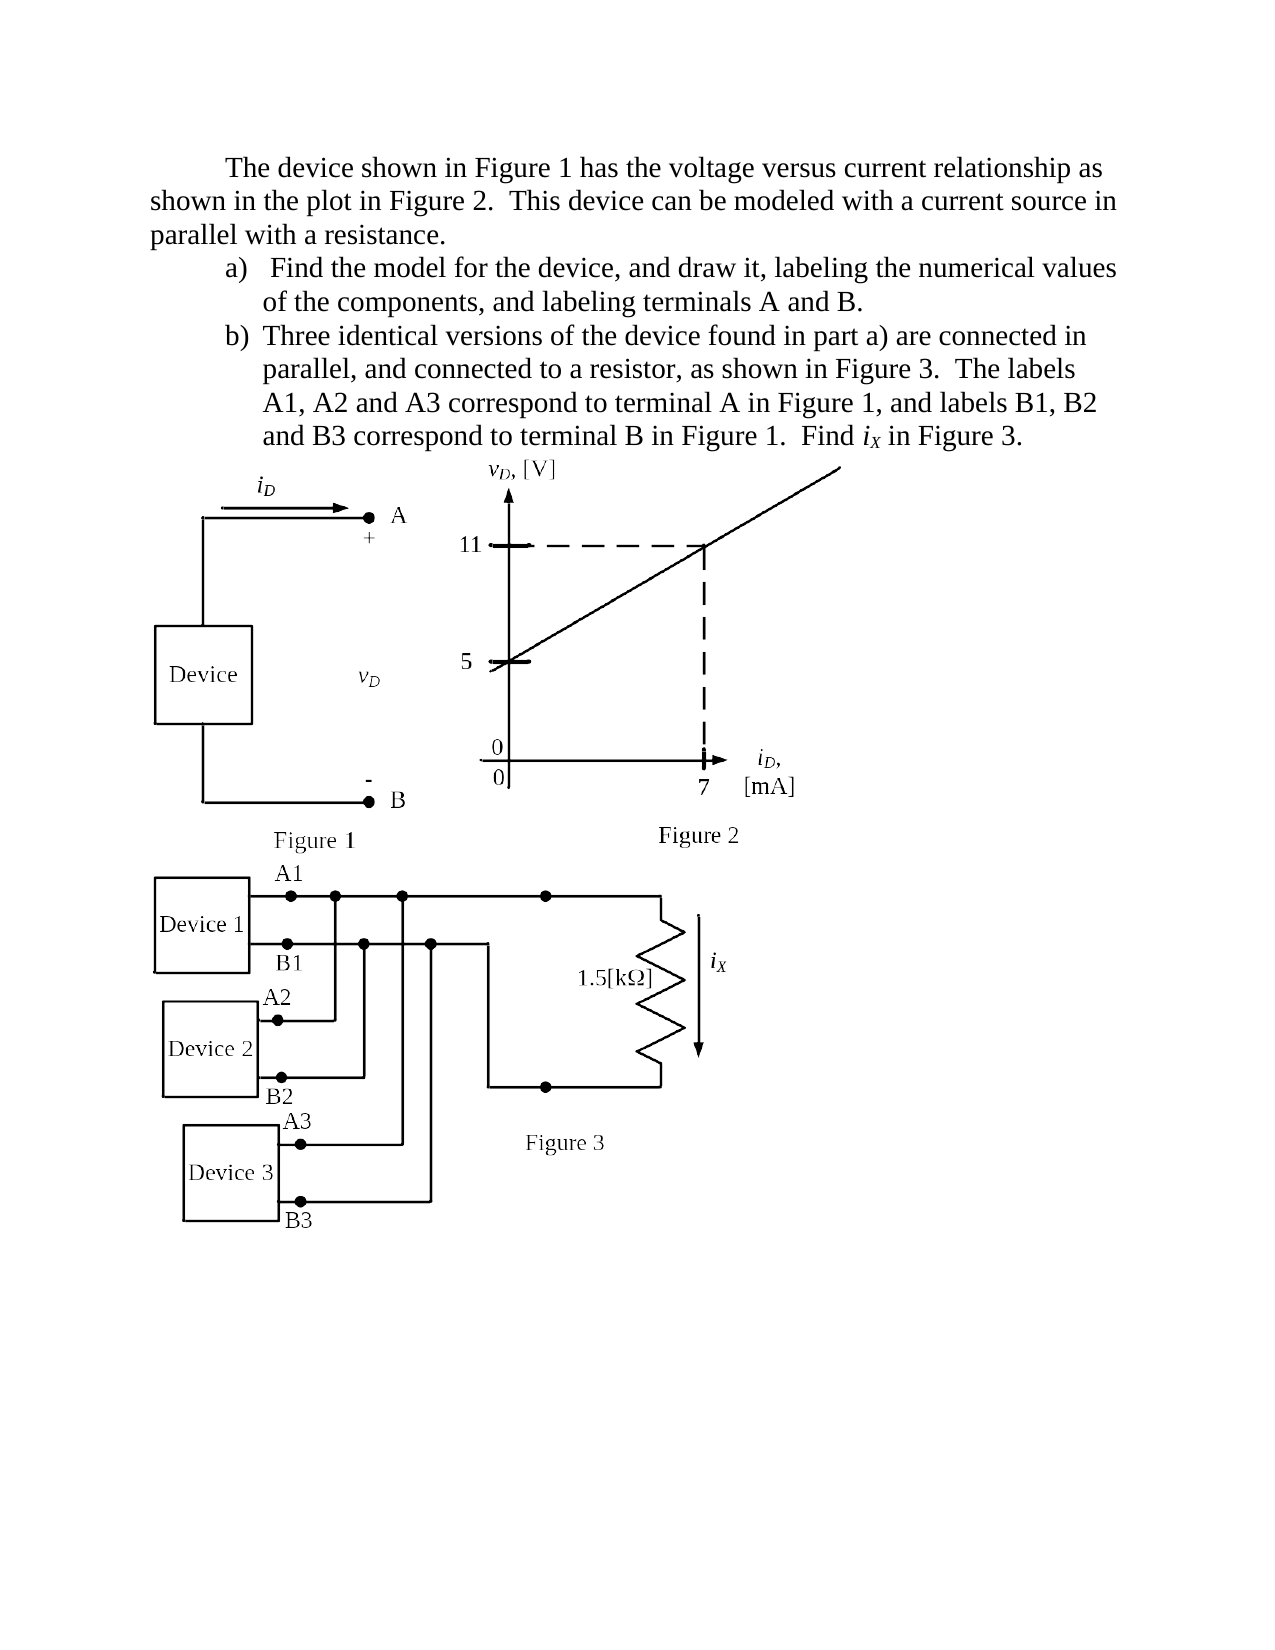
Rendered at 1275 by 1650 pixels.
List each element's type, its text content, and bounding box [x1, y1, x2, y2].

list Find the model for the device, and draw it, labeling the numerical values of the components, and labeling terminals A and B. [225, 251, 1125, 318]
text The device shown in Figure 1 has the voltage versus current relationship as shown in the plot in Figure 2. This device can be modeled with a current source in parallel with a resistance. [150, 150, 1125, 251]
list Three identical versions of the device found in part a) are connected in parallel, and connected to a resistor, as shown in Figure 3. The labels A1, A2 and A3 correspond to terminal A in Figure 1, and labels B1, B2 and B3 correspond to terminal B in Figure 1. Find iX in Figure 3. [225, 318, 1125, 452]
